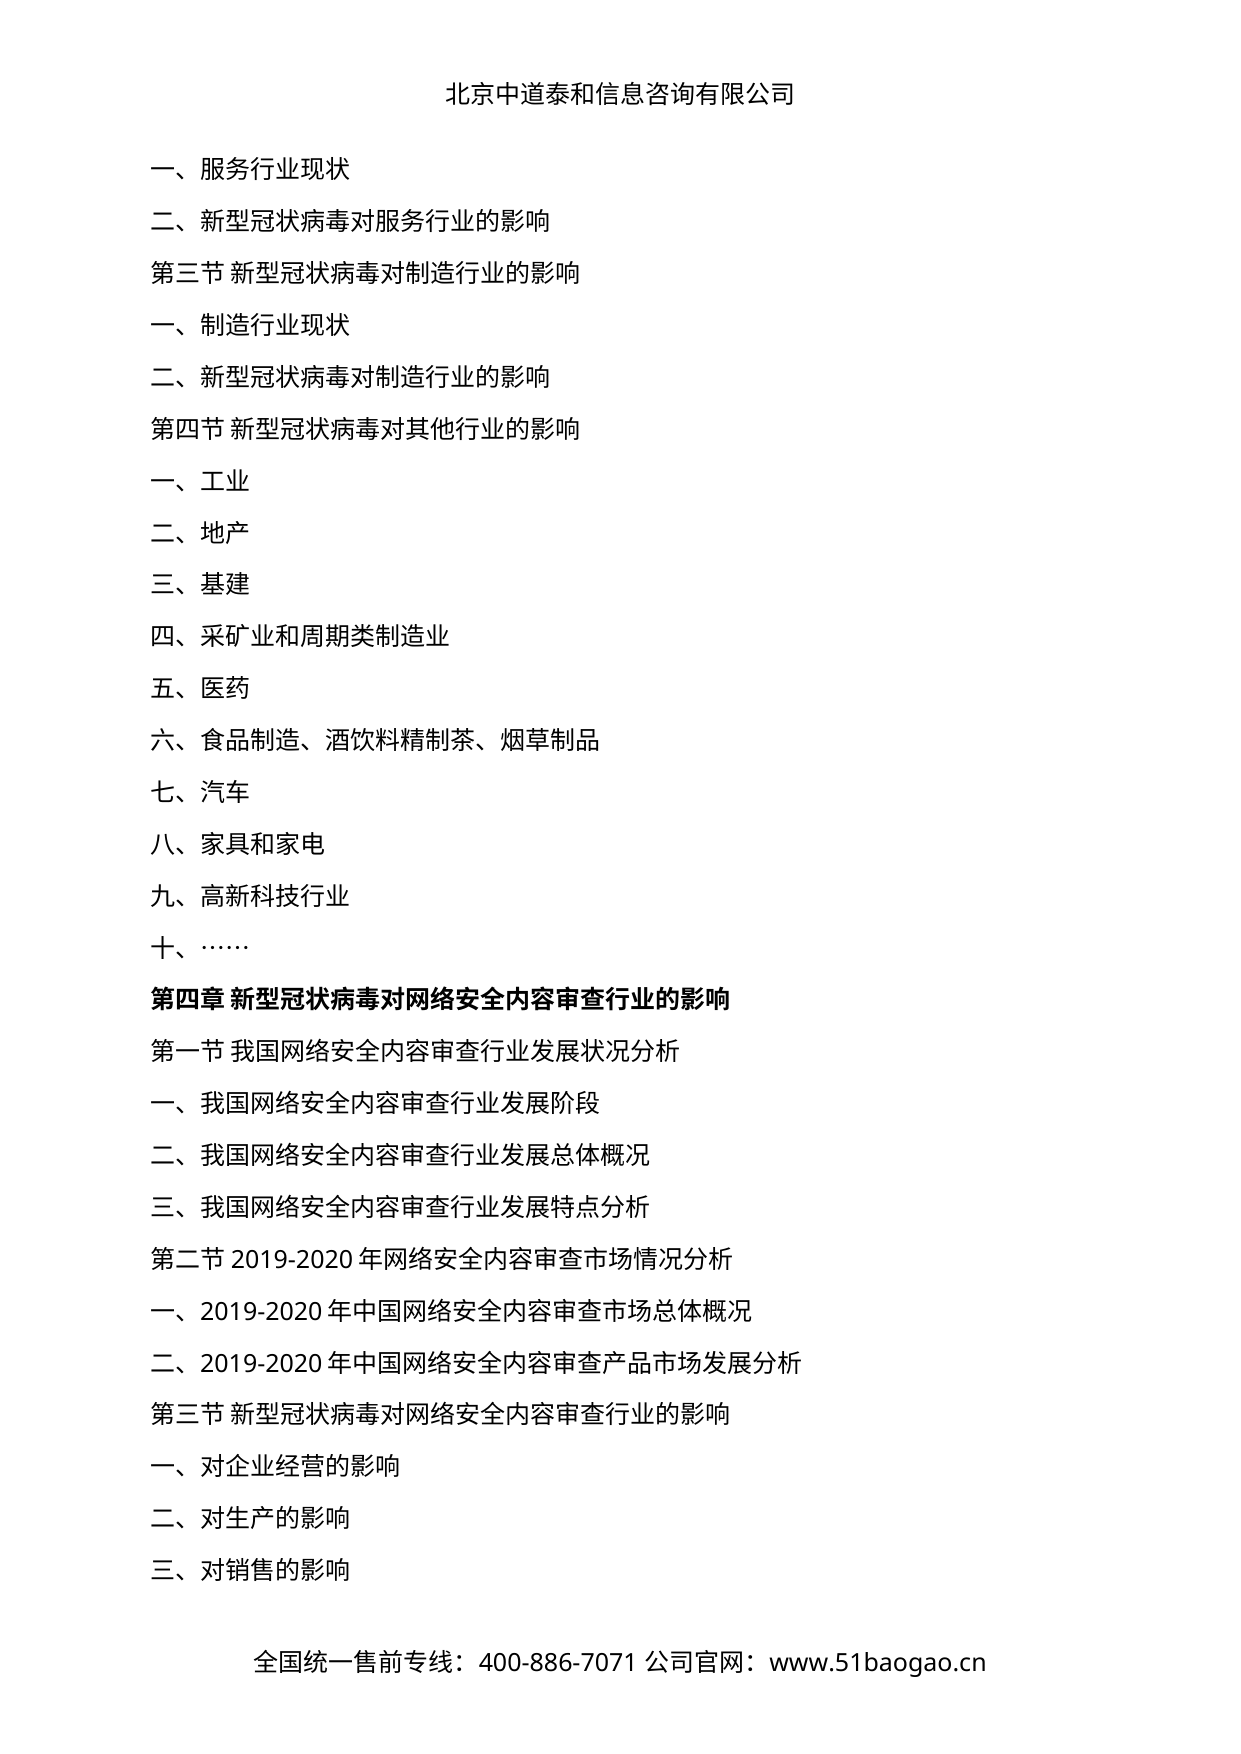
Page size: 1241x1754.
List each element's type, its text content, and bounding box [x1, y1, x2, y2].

text 九、高新科技行业 [150, 876, 1090, 912]
text 第三节 新型冠状病毒对网络安全内容审查行业的影响 [150, 1395, 1090, 1431]
text 二、对生产的影响 [150, 1499, 1090, 1535]
text 一、我国网络安全内容审查行业发展阶段 [150, 1084, 1090, 1120]
text 八、家具和家电 [150, 824, 1090, 861]
text 十、…… [150, 928, 1090, 964]
text 第三节 新型冠状病毒对制造行业的影响 [150, 254, 1090, 290]
text 第一节 我国网络安全内容审查行业发展状况分析 [150, 1032, 1090, 1068]
text 第二节 2019-2020年网络安全内容审查市场情况分析 [150, 1239, 1090, 1276]
text 一、制造行业现状 [150, 306, 1090, 342]
text 二、我国网络安全内容审查行业发展总体概况 [150, 1136, 1090, 1172]
text 一、工业 [150, 461, 1090, 497]
text 一、2019-2020年中国网络安全内容审查市场总体概况 [150, 1291, 1090, 1327]
text 三、对销售的影响 [150, 1551, 1090, 1587]
text 七、汽车 [150, 772, 1090, 809]
text 一、服务行业现状 [150, 150, 1090, 186]
text 六、食品制造、酒饮料精制茶、烟草制品 [150, 721, 1090, 757]
text 二、2019-2020年中国网络安全内容审查产品市场发展分析 [150, 1343, 1090, 1379]
text 五、医药 [150, 669, 1090, 705]
text 二、新型冠状病毒对制造行业的影响 [150, 357, 1090, 394]
text 四、采矿业和周期类制造业 [150, 617, 1090, 653]
text 一、对企业经营的影响 [150, 1447, 1090, 1483]
text 三、基建 [150, 565, 1090, 601]
text 二、新型冠状病毒对服务行业的影响 [150, 202, 1090, 238]
text 第四章 新型冠状病毒对网络安全内容审查行业的影响 [150, 980, 1090, 1016]
text 三、我国网络安全内容审查行业发展特点分析 [150, 1187, 1090, 1224]
text 第四节 新型冠状病毒对其他行业的影响 [150, 409, 1090, 446]
text 二、地产 [150, 513, 1090, 549]
